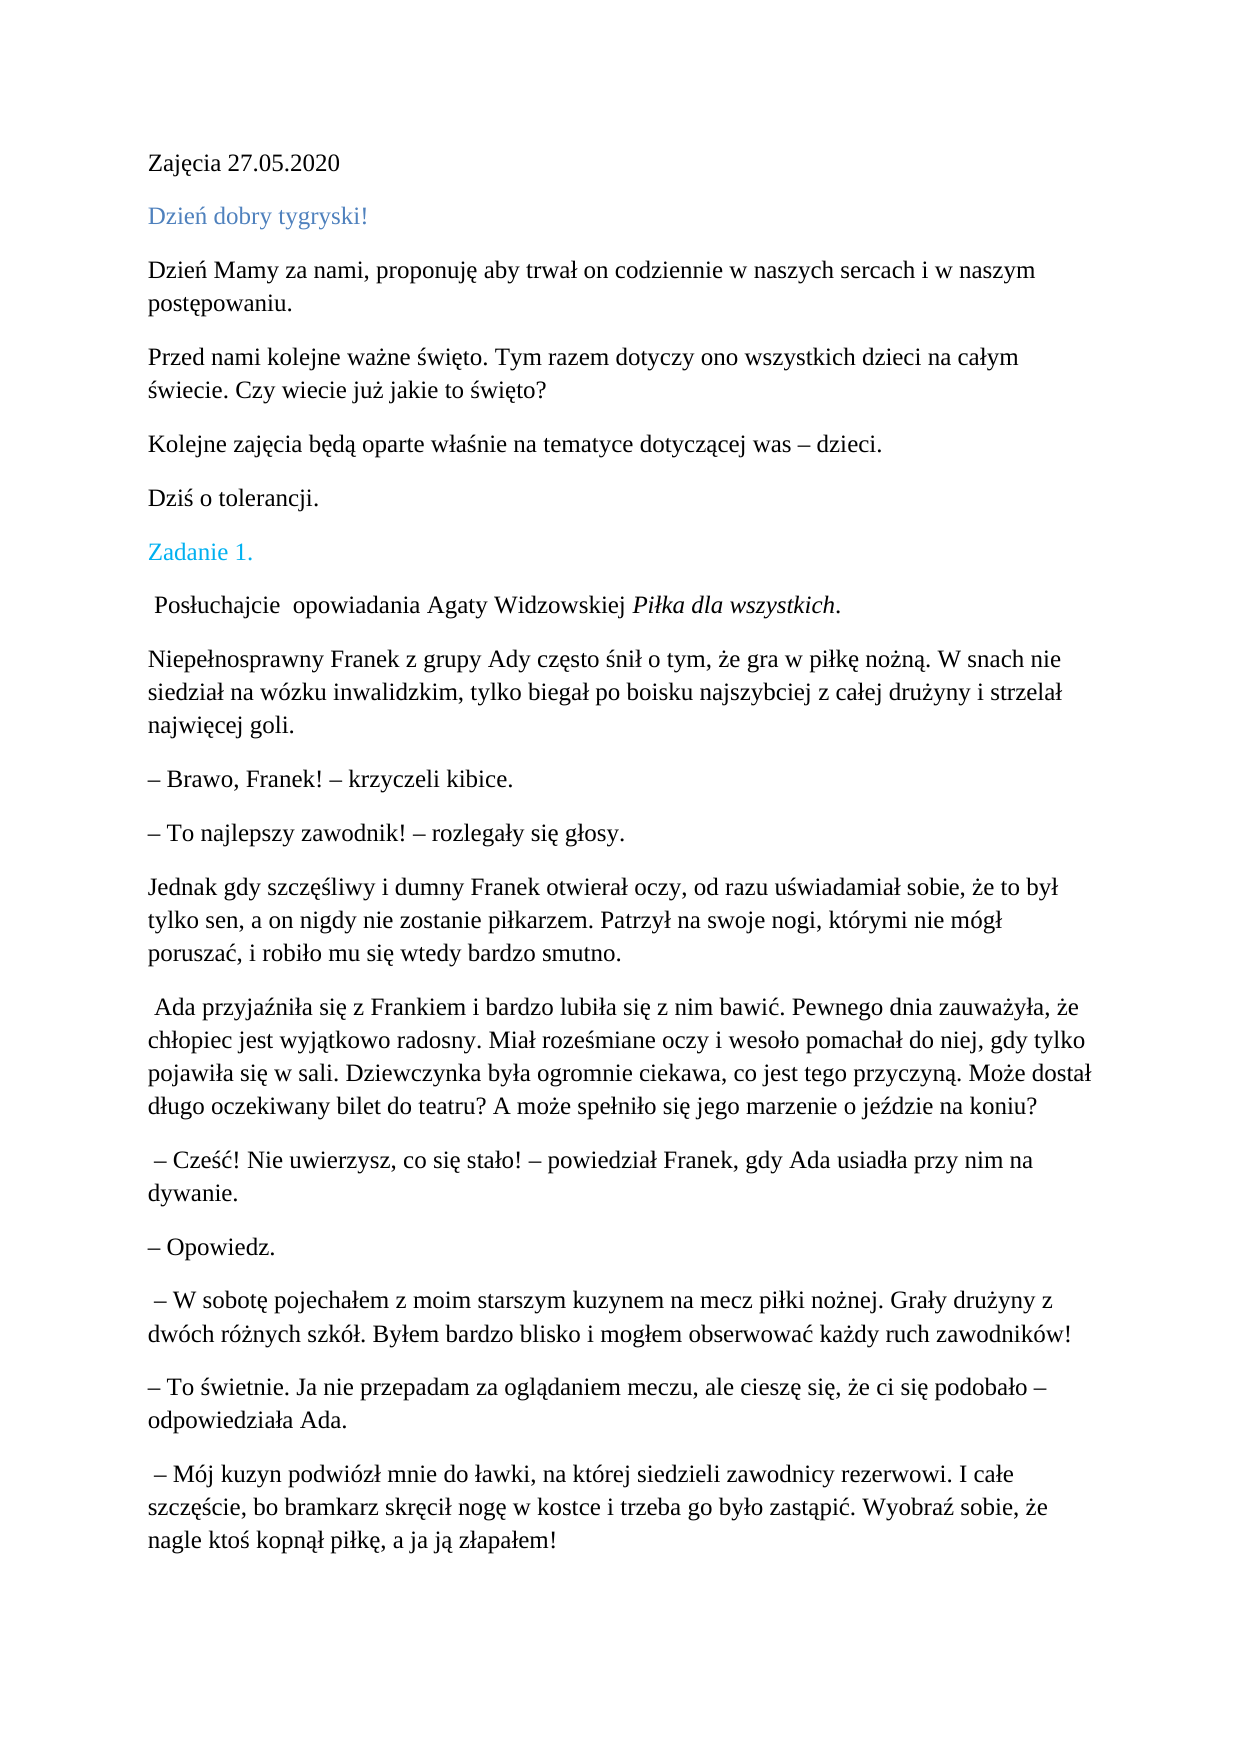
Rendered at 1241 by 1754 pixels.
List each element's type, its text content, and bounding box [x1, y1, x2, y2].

text Przed nami kolejne ważne święto. Tym razem dotyczy ono wszystkich dzieci na całym świecie. Czy wiecie już jakie to święto? [148, 342, 1093, 404]
text – Opowiedz. [148, 1232, 1093, 1261]
text Zadanie 1. [148, 537, 1093, 566]
text Zajęcia 27.05.2020 [148, 148, 1093, 176]
text Dzień Mamy za nami, proponuję aby trwał on codziennie w naszych sercach i w naszym postępowaniu. [148, 255, 1093, 317]
text – To najlepszy zawodnik! – rozlegały się głosy. [148, 818, 1093, 847]
text Posłuchajcie opowiadania Agaty Widzowskiej Piłka dla wszystkich. [148, 591, 1093, 619]
text Dzień dobry tygryski! [148, 201, 1093, 230]
text – To świetnie. Ja nie przepadam za oglądaniem meczu, ale cieszę się, że ci się podobało – odpowiedziała Ada. [148, 1372, 1093, 1434]
text – Brawo, Franek! – krzyczeli kibice. [148, 764, 1093, 793]
text Dziś o tolerancji. [148, 483, 1093, 512]
text Ada przyjaźniła się z Frankiem i bardzo lubiła się z nim bawić. Pewnego dnia zauważyła, że chłopiec jest wyjątkowo radosny. Miał roześmiane oczy i wesoło pomachał do niej, gdy tylko pojawiła się w sali. Dziewczynka była ogromnie ciekawa, co jest tego przyczyną. Może dostał długo oczekiwany bilet do teatru? A może spełniło się jego marzenie o jeździe na koniu? [148, 992, 1093, 1120]
text – Mój kuzyn podwiózł mnie do ławki, na której siedzieli zawodnicy rezerwowi. I całe szczęście, bo bramkarz skręcił nogę w kostce i trzeba go było zastąpić. Wyobraź sobie, że nagle ktoś kopnął piłkę, a ja ją złapałem! [148, 1459, 1093, 1554]
text Kolejne zajęcia będą oparte właśnie na tematyce dotyczącej was – dzieci. [148, 429, 1093, 458]
text Niepełnosprawny Franek z grupy Ady często śnił o tym, że gra w piłkę nożną. W snach nie siedział na wózku inwalidzkim, tylko biegał po boisku najszybciej z całej drużyny i strzelał najwięcej goli. [148, 644, 1093, 739]
text – W sobotę pojechałem z moim starszym kuzynem na mecz piłki nożnej. Grały drużyny z dwóch różnych szkół. Byłem bardzo blisko i mogłem obserwować każdy ruch zawodników! [148, 1286, 1093, 1347]
text – Cześć! Nie uwierzysz, co się stało! – powiedział Franek, gdy Ada usiadła przy nim na dywanie. [148, 1145, 1093, 1207]
text Jednak gdy szczęśliwy i dumny Franek otwierał oczy, od razu uświadamiał sobie, że to był tylko sen, a on nigdy nie zostanie piłkarzem. Patrzył na swoje nogi, którymi nie mógł poruszać, i robiło mu się wtedy bardzo smutno. [148, 872, 1093, 967]
